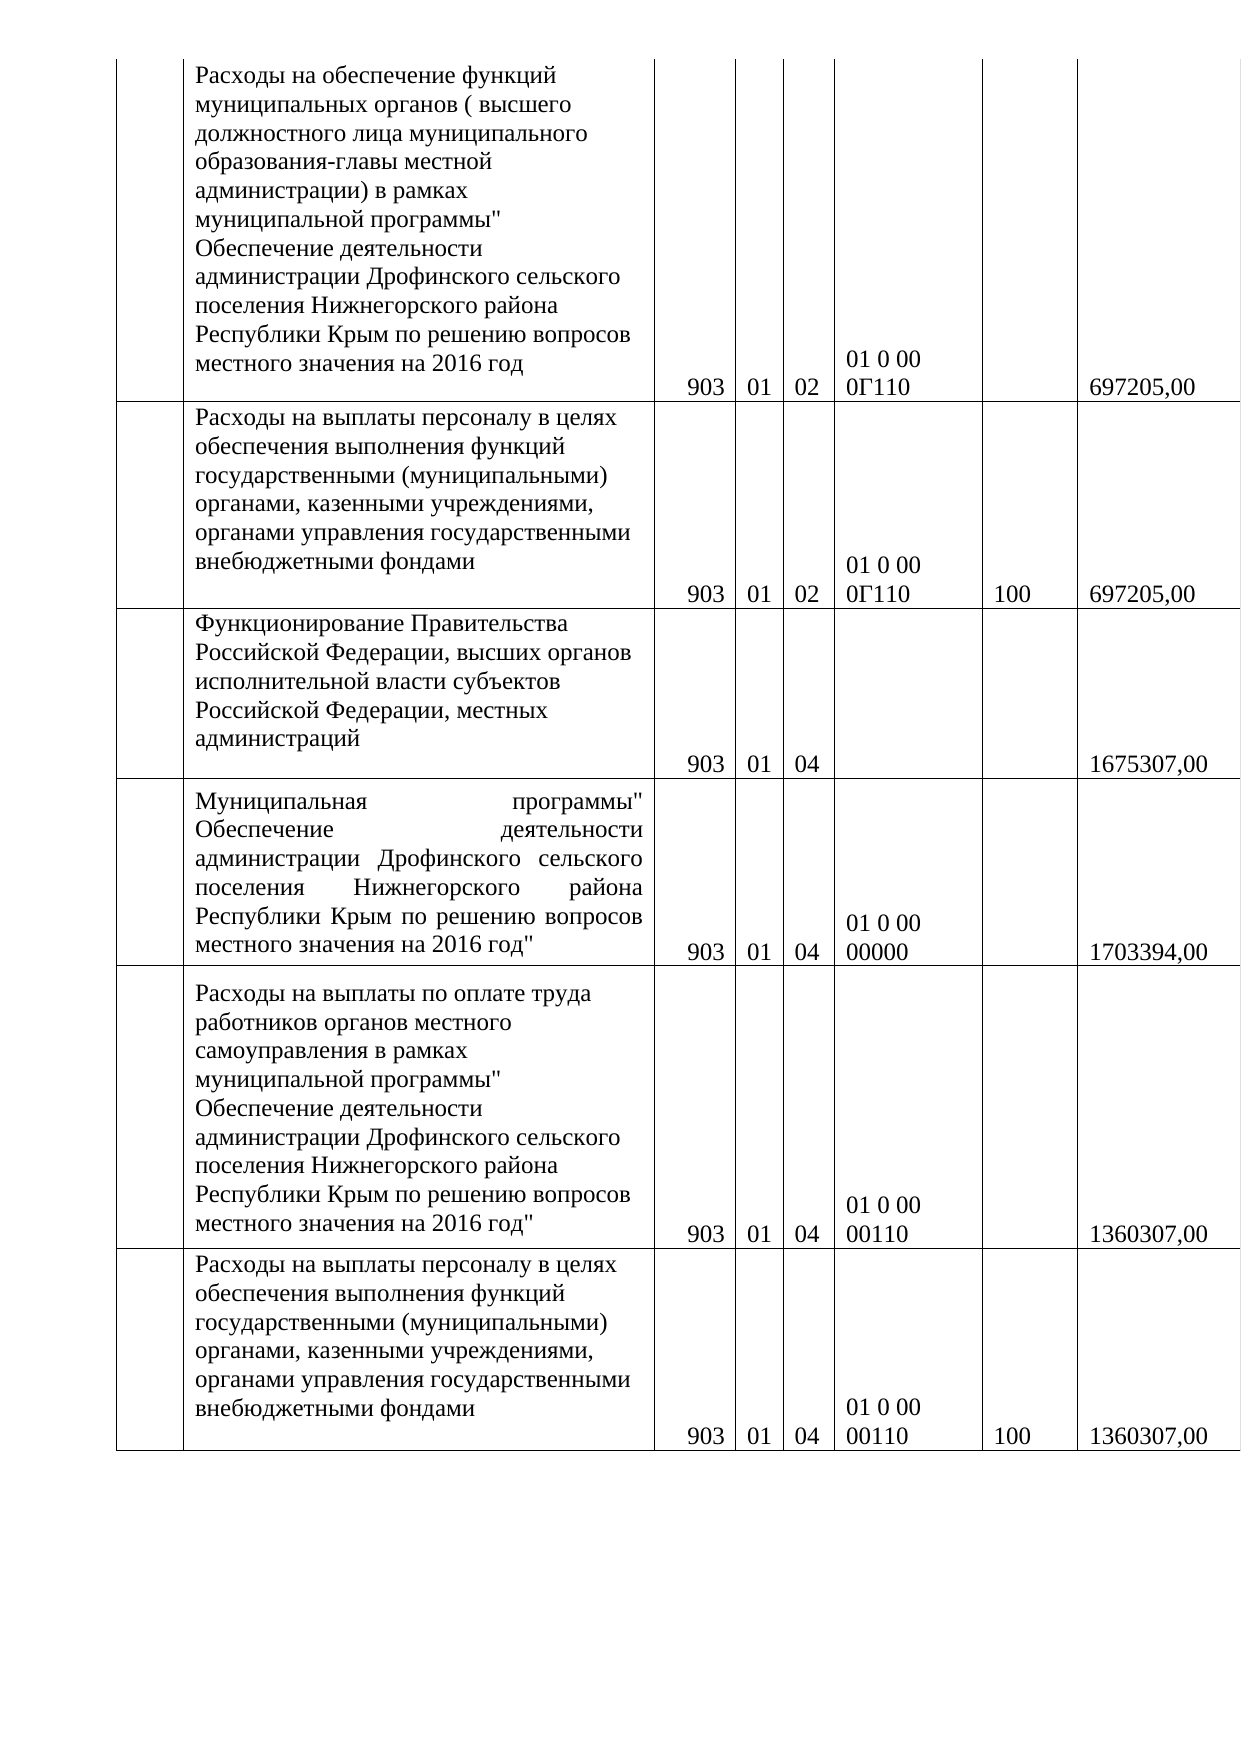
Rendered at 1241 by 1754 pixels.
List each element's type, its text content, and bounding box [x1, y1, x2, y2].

table_cell 1360307,00 [1078, 1249, 1240, 1450]
table_cell [117, 1249, 183, 1450]
table_cell [983, 59, 1077, 401]
table_cell Расходы на выплаты персоналу в целях обеспечения выполнения функций государственными (муниципальными) органами, казенными учреждениями, органами управления государственными внебюджетными фондами [184, 1249, 654, 1450]
table_cell 903 [655, 779, 735, 965]
table_cell 01 [736, 59, 783, 401]
table_cell 02 [784, 402, 834, 607]
table_cell 01 [736, 1249, 783, 1450]
table_cell 1360307,00 [1078, 966, 1240, 1248]
table_cell Функционирование Правительства Российской Федерации, высших органов исполнительной власти субъектов Российской Федерации, местных администраций [184, 609, 654, 778]
table_cell 01 0 00 00110 [835, 1249, 982, 1450]
table_cell 04 [784, 1249, 834, 1450]
table_cell [117, 779, 183, 965]
table_cell 903 [655, 609, 735, 778]
table_cell [983, 966, 1077, 1248]
table_cell [983, 609, 1077, 778]
table_cell Расходы на выплаты персоналу в целях обеспечения выполнения функций государственными (муниципальными) органами, казенными учреждениями, органами управления государственными внебюджетными фондами [184, 402, 654, 607]
table_cell 903 [655, 1249, 735, 1450]
table_cell 04 [784, 966, 834, 1248]
table_cell 1703394,00 [1078, 779, 1240, 965]
table_cell Муниципальная программы" Обеспечение деятельности администрации Дрофинского сельского поселения Нижнегорского района Республики Крым по решению вопросов местного значения на 2016 год" [184, 779, 654, 965]
table_cell 01 [736, 966, 783, 1248]
table_cell [983, 779, 1077, 965]
table_cell 04 [784, 609, 834, 778]
table_cell [117, 966, 183, 1248]
table_cell Расходы на выплаты по оплате труда работников органов местного самоуправления в рамках муниципальной программы" Обеспечение деятельности администрации Дрофинского сельского поселения Нижнегорского района Республики Крым по решению вопросов местного значения на 2016 год" [184, 966, 654, 1248]
table_cell [117, 402, 183, 607]
table_cell 01 [736, 779, 783, 965]
table_cell 01 0 00 00000 [835, 779, 982, 965]
table_cell 903 [655, 402, 735, 607]
table_cell [835, 609, 982, 778]
table_cell 100 [983, 1249, 1077, 1450]
table_cell 01 0 00 0Г110 [835, 402, 982, 607]
table_cell 02 [784, 59, 834, 401]
table_cell 697205,00 [1078, 402, 1240, 607]
table_cell 01 [736, 609, 783, 778]
table_cell Расходы на обеспечение функций муниципальных органов ( высшего должностного лица муниципального образования-главы местной администрации) в рамках муниципальной программы" Обеспечение деятельности администрации Дрофинского сельского поселения Нижнегорского района Республики Крым по решению вопросов местного значения на 2016 год [184, 59, 654, 401]
table_cell [117, 609, 183, 778]
table_cell 697205,00 [1078, 59, 1240, 401]
table_cell 1675307,00 [1078, 609, 1240, 778]
table_cell 100 [983, 402, 1077, 607]
table_cell 903 [655, 966, 735, 1248]
table_cell 04 [784, 779, 834, 965]
table_cell 01 [736, 402, 783, 607]
table_cell 01 0 00 0Г110 [835, 59, 982, 401]
table_cell 903 [655, 59, 735, 401]
table_cell 01 0 00 00110 [835, 966, 982, 1248]
table_cell [117, 59, 183, 401]
